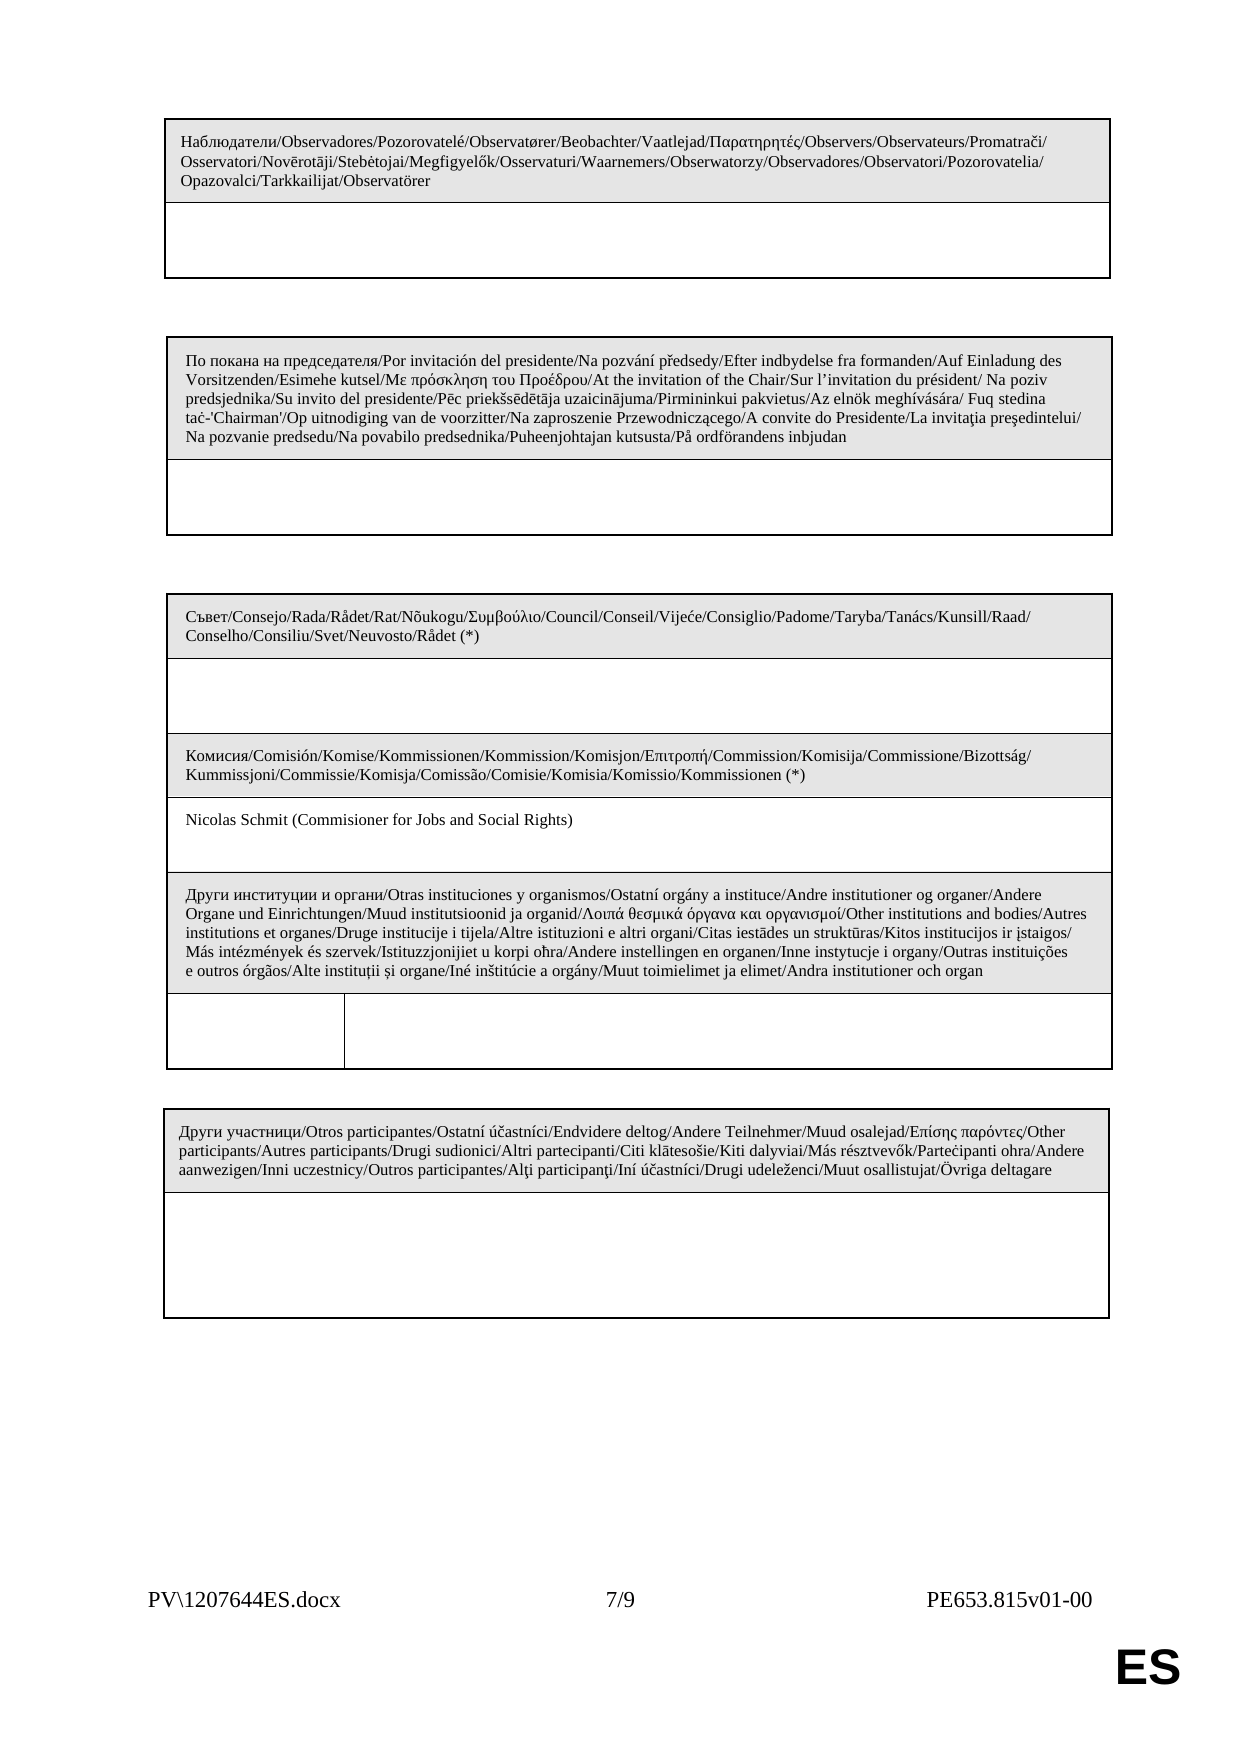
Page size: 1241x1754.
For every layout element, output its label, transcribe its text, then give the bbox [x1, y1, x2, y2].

table_cell [168, 994, 344, 1068]
table_cell [168, 460, 1111, 534]
table_cell Комисия/Comisión/Komise/Kommissionen/Kommission/Komisjon/Επιτροπή/Commission/Komisija/Commissione/Bizottság/ Kummissjoni/Commissie/Komisja/Comissão/Comisie/Komisia/Komissio/Kommissionen (*) [168, 734, 1111, 796]
table_header Съвет/Consejo/Rada/Rådet/Rat/Nõukogu/Συμβούλιο/Council/Conseil/Vijeće/Consiglio/Padome/Taryba/Tanács/Kunsill/Raad/ Conselho/Consiliu/Svet/Neuvosto/Rådet (*) [168, 595, 1111, 658]
table_cell [345, 994, 1111, 1068]
table_cell Други институции и органи/Otras instituciones y organismos/Ostatní orgány a instituce/Andre institutioner og organer/Andere Organe und Einrichtungen/Muud institutsioonid ja organid/Λοιπά θεσμικά όργανα και οργανισμοί/Other institutions and bodies/Autres institutions et organes/Druge institucije i tijela/Altre istituzioni e altri organi/Citas iestādes un struktūras/Kitos institucijos ir įstaigos/ Más intézmények és szervek/Istituzzjonijiet u korpi oħra/Andere instellingen en organen/Inne instytucje i organy/Outras instituições e outros órgãos/Alte instituții și organe/Iné inštitúcie a orgány/Muut toimielimet ja elimet/Andra institutioner och organ [168, 873, 1111, 993]
table_cell [168, 659, 1111, 733]
table_header Наблюдатели/Observadores/Pozorovatelé/Observatører/Beobachter/Vaatlejad/Παρατηρητές/Observers/Observateurs/Promatrači/ Osservatori/Novērotāji/Stebėtojai/Megfigyelők/Osservaturi/Waarnemers/Obserwatorzy/Observadores/Observatori/Pozorovatelia/ Opazovalci/Tarkkailijat/Observatörer [166, 120, 1109, 202]
table_header По покана на председателя/Por invitación del presidente/Na pozvání předsedy/Efter indbydelse fra formanden/Auf Einladung des Vorsitzenden/Esimehe kutsel/Με πρόσκληση του Προέδρου/At the invitation of the Chair/Sur l’invitation du président/ Na poziv predsjednika/Su invito del presidente/Pēc priekšsēdētāja uzaicinājuma/Pirmininkui pakvietus/Az elnök meghívására/ Fuq stedina taċ-'Chairman'/Op uitnodiging van de voorzitter/Na zaproszenie Przewodniczącego/A convite do Presidente/La invitaţia preşedintelui/ Na pozvanie predsedu/Na povabilo predsednika/Puheenjohtajan kutsusta/På ordförandens inbjudan [168, 338, 1111, 459]
table_cell [165, 1193, 1108, 1317]
table_header Други участници/Otros participantes/Ostatní účastníci/Endvidere deltog/Andere Teilnehmer/Muud osalejad/Επίσης παρόντες/Other participants/Autres participants/Drugi sudionici/Altri partecipanti/Citi klātesošie/Kiti dalyviai/Más résztvevők/Parteċipanti ohra/Andere aanwezigen/Inni uczestnicy/Outros participantes/Alţi participanţi/Iní účastníci/Drugi udeleženci/Muut osallistujat/Övriga deltagare [165, 1110, 1108, 1192]
table_cell Nicolas Schmit (Commisioner for Jobs and Social Rights) [168, 798, 1111, 871]
table_cell [166, 203, 1109, 277]
